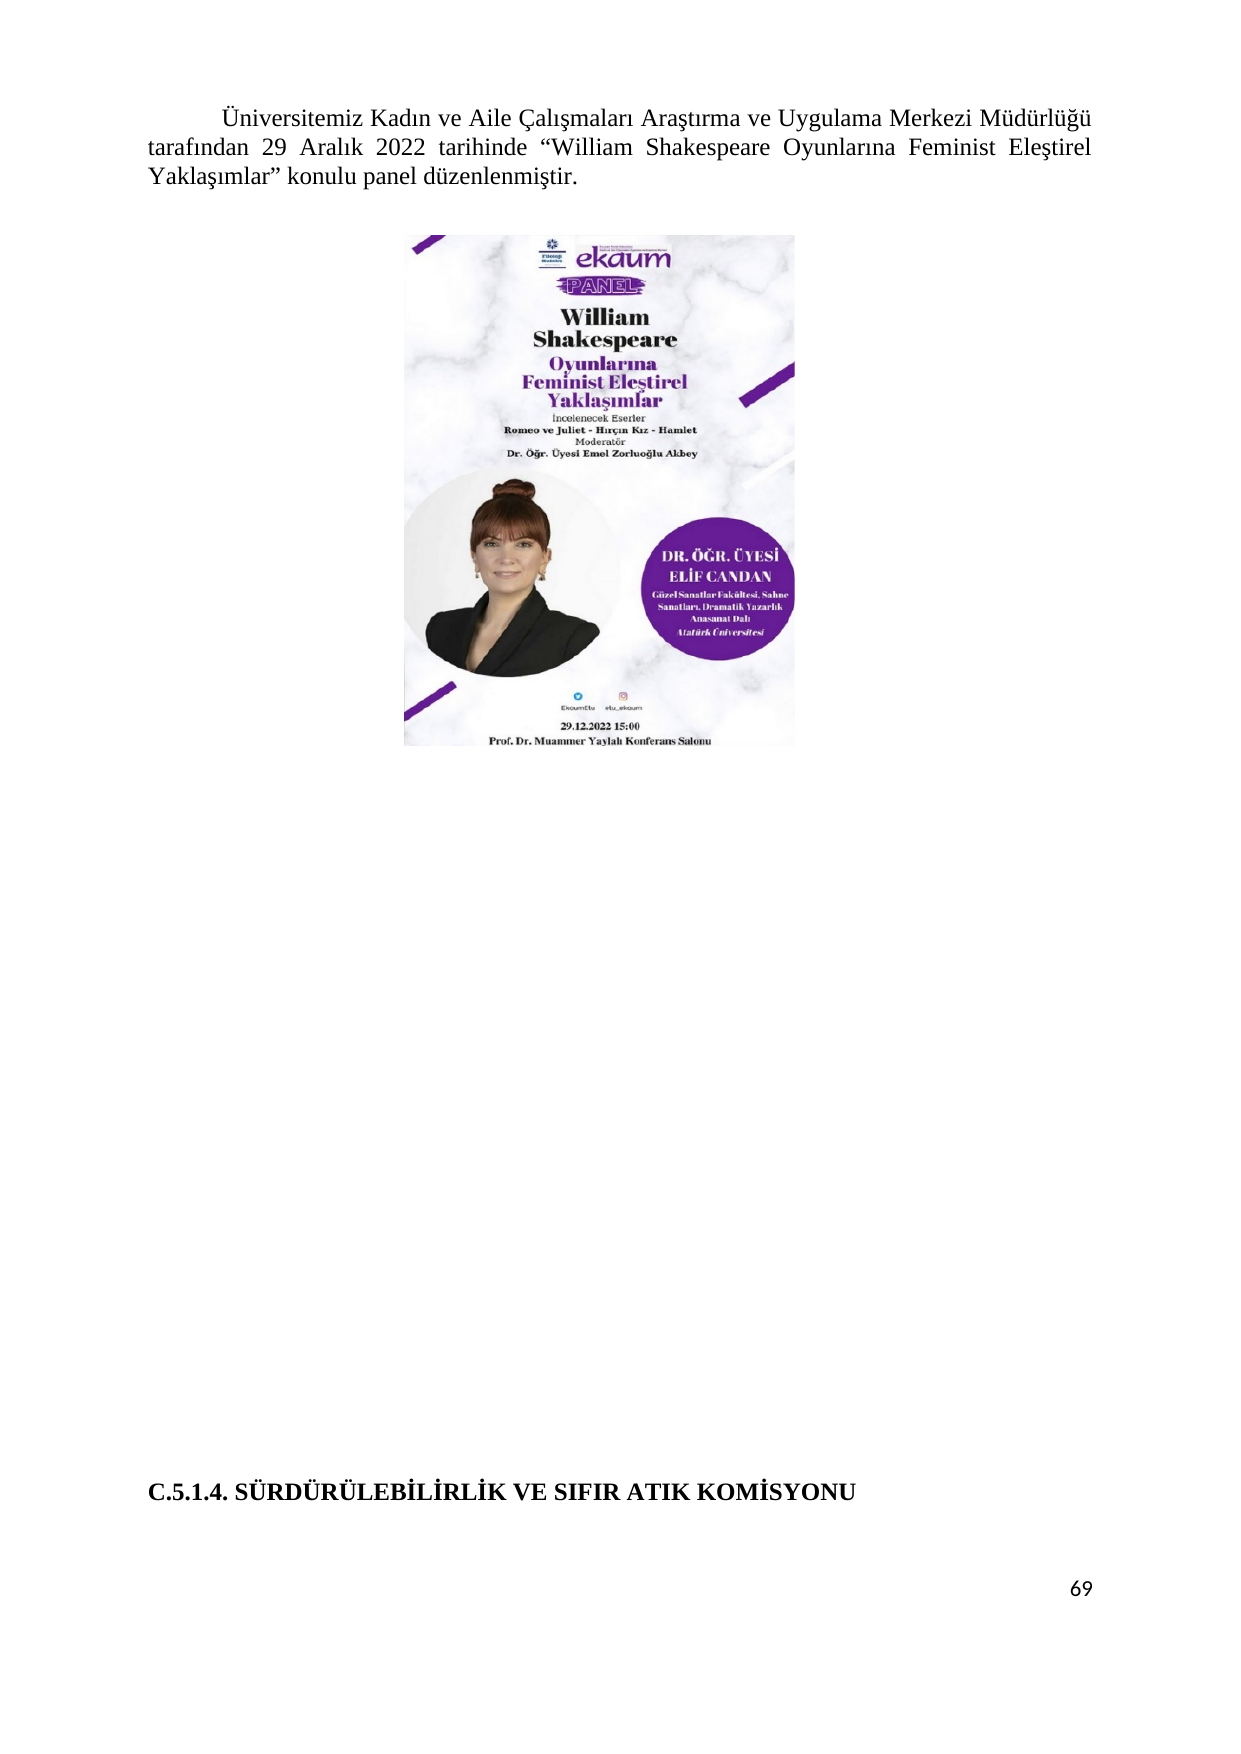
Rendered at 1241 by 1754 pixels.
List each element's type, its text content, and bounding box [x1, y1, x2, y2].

text Üniversitemiz Kadın ve Aile Çalışmaları Araştırma ve Uygulama Merkezi Müdürlüğü tarafından 29 Aralık 2022 tarihinde “William Shakespeare Oyunlarına Feminist Eleştirel Yaklaşımlar” konulu panel düzenlenmiştir. [148, 103, 1093, 190]
picture [404, 235, 795, 746]
text C.5.1.4. SÜRDÜRÜLEBİLİRLİK VE SIFIR ATIK KOMİSYONU [148, 1477, 1093, 1505]
